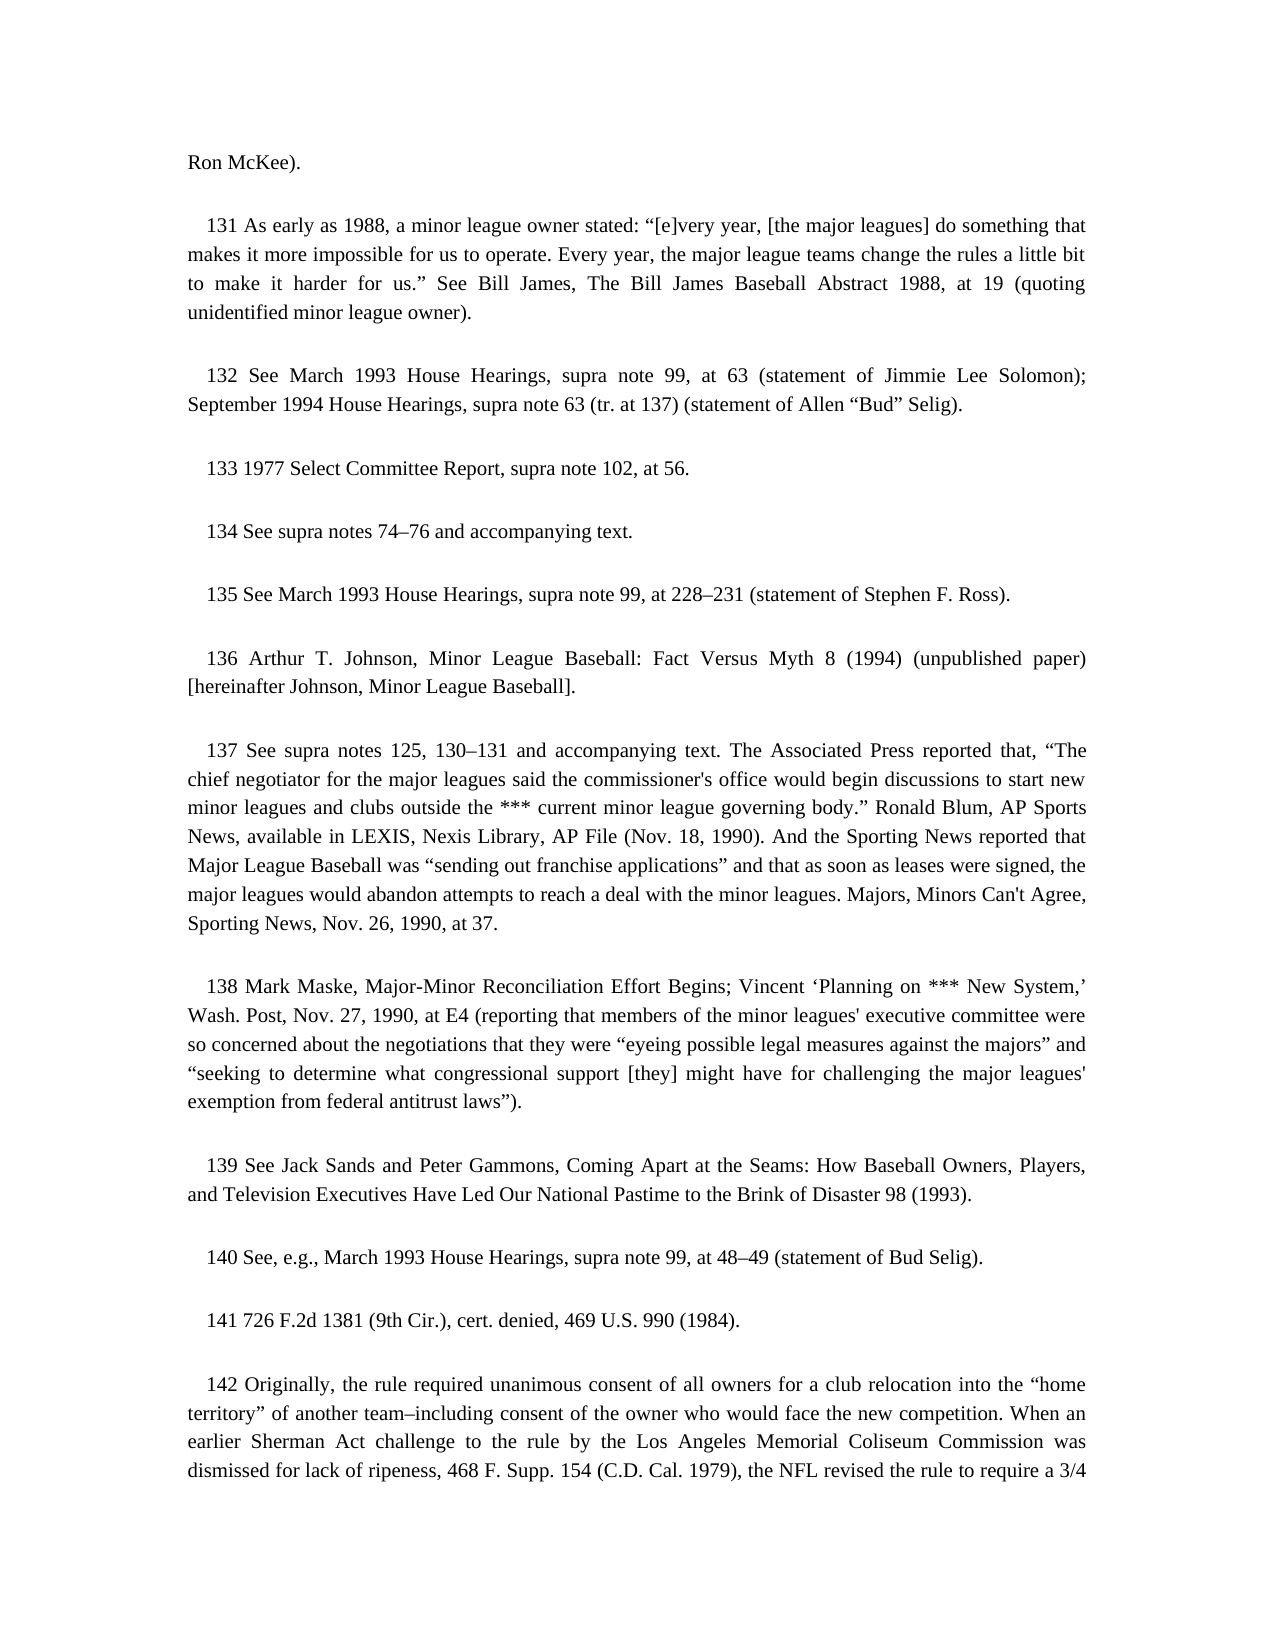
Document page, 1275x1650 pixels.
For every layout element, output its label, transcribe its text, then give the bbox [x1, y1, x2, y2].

text 135 See March 1993 House Hearings, supra note 99, at 228–231 (statement of Stephen F. Ross). [187, 582, 1087, 606]
text 137 See supra notes 125, 130–131 and accompanying text. The Associated Press reported that, “The chief negotiator for the major leagues said the commissioner's office would begin discussions to start new minor leagues and clubs outside the *** current minor league governing body.” Ronald Blum, AP Sports News, available in LEXIS, Nexis Library, AP File (Nov. 18, 1990). And the Sporting News reported that Major League Baseball was “sending out franchise applications” and that as soon as leases were signed, the major leagues would abandon attempts to reach a deal with the minor leagues. Majors, Minors Can't Agree, Sporting News, Nov. 26, 1990, at 37. [187, 738, 1087, 935]
text 140 See, e.g., March 1993 House Hearings, supra note 99, at 48–49 (statement of Bud Selig). [187, 1245, 1087, 1269]
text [187, 150, 1087, 174]
text 131 As early as 1988, a minor league owner stated: “[e]very year, [the major leagues] do something that makes it more impossible for us to operate. Every year, the major league teams change the rules a little bit to make it harder for us.” See Bill James, The Bill James Baseball Abstract 1988, at 19 (quoting unidentified minor league owner). [187, 213, 1087, 324]
text 138 Mark Maske, Major-Minor Reconciliation Effort Begins; Vincent ‘Planning on *** New System,’ Wash. Post, Nov. 27, 1990, at E4 (reporting that members of the minor leagues' executive committee were so concerned about the negotiations that they were “eyeing possible legal measures against the majors” and “seeking to determine what congressional support [they] might have for challenging the major leagues' exemption from federal antitrust laws”). [187, 974, 1087, 1113]
text 136 Arthur T. Johnson, Minor League Baseball: Fact Versus Myth 8 (1994) (unpublished paper) [hereinafter Johnson, Minor League Baseball]. [187, 645, 1087, 698]
text 139 See Jack Sands and Peter Gammons, Coming Apart at the Seams: How Baseball Owners, Players, and Television Executives Have Led Our National Pastime to the Brink of Disaster 98 (1993). [187, 1153, 1087, 1206]
text 132 See March 1993 House Hearings, supra note 99, at 63 (statement of Jimmie Lee Solomon); September 1994 House Hearings, supra note 63 (tr. at 137) (statement of Allen “Bud” Selig). [187, 363, 1087, 416]
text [187, 1372, 1087, 1482]
text 133 1977 Select Committee Report, supra note 102, at 56. [187, 455, 1087, 479]
text 141 726 F.2d 1381 (9th Cir.), cert. denied, 469 U.S. 990 (1984). [187, 1308, 1087, 1332]
text 134 See supra notes 74–76 and accompanying text. [187, 519, 1087, 543]
